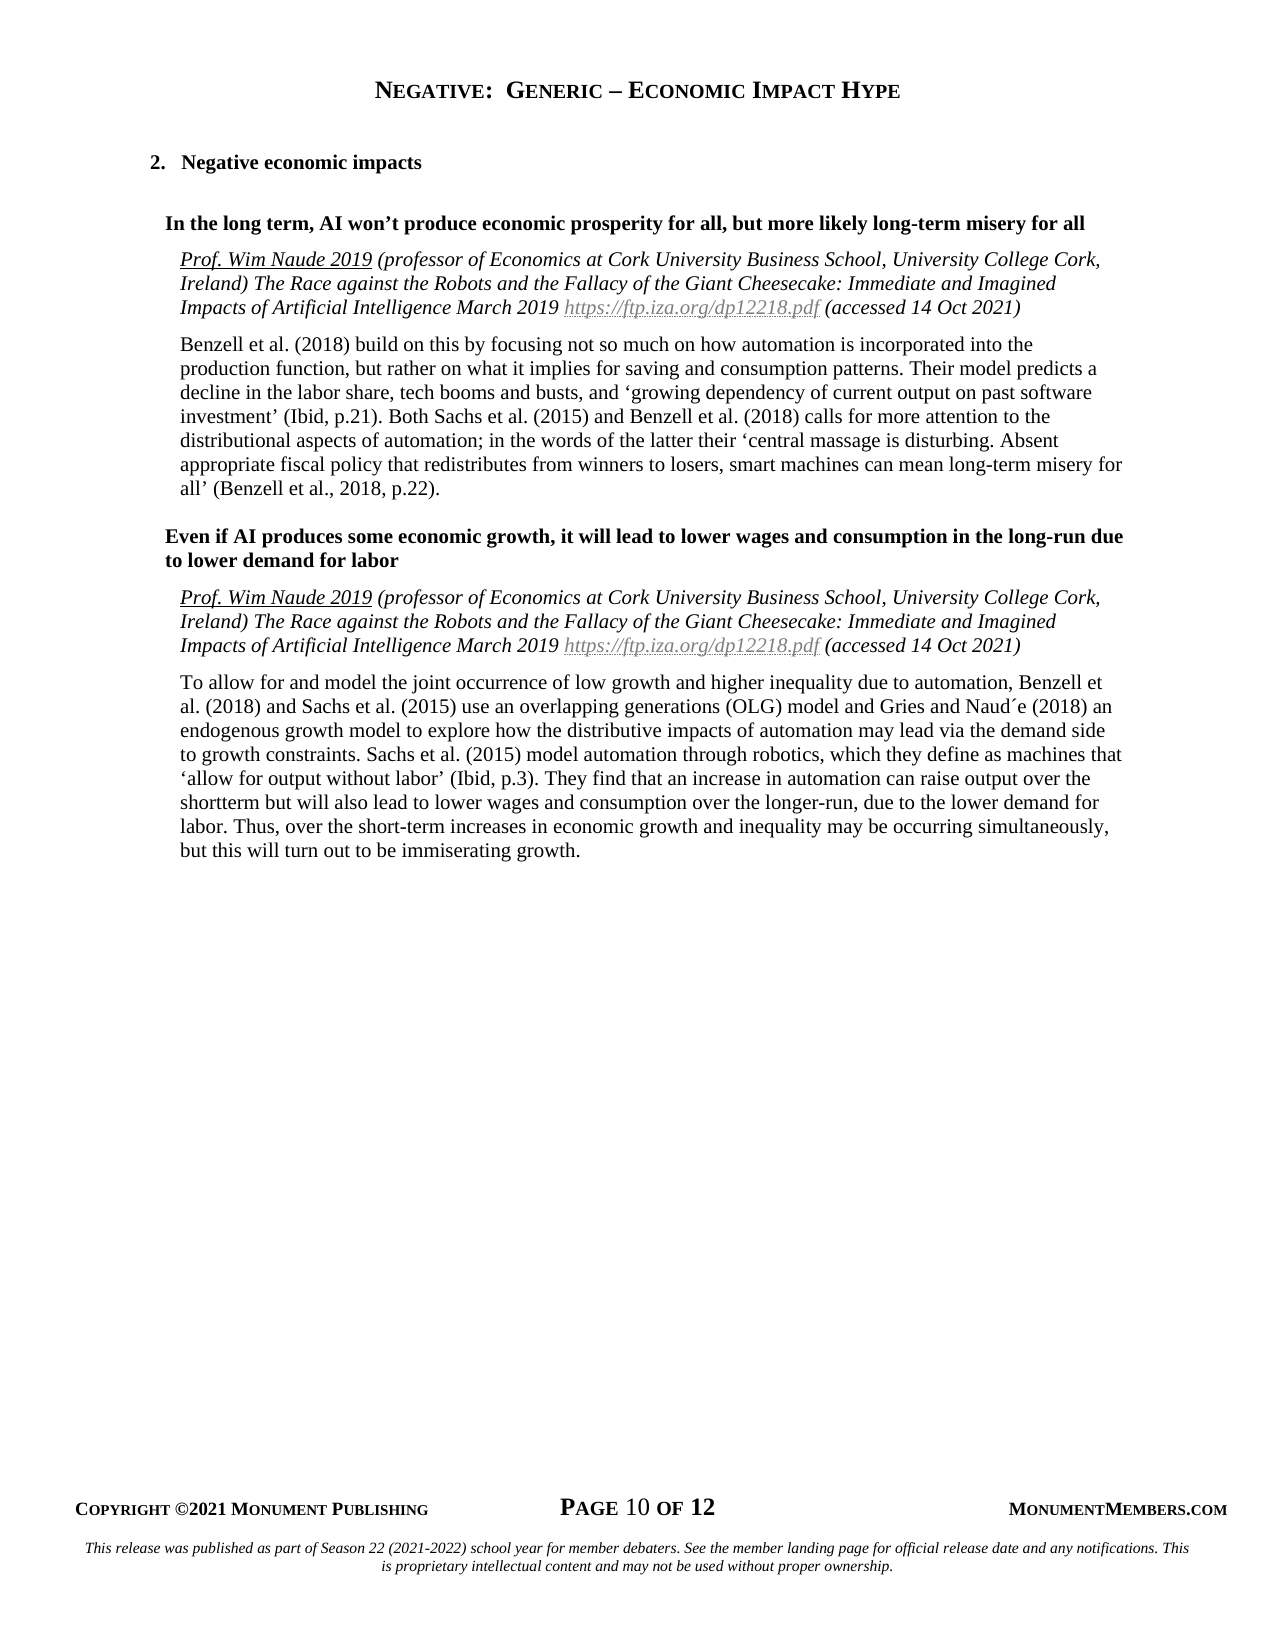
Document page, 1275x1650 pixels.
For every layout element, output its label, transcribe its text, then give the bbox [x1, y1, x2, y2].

text To allow for and model the joint occurrence of low growth and higher inequality due to automation, Benzell et al. (2018) and Sachs et al. (2015) use an overlapping generations (OLG) model and Gries and Naud´e (2018) an endogenous growth model to explore how the distributive impacts of automation may lead via the demand side to growth constraints. Sachs et al. (2015) model automation through robotics, which they define as machines that ‘allow for output without labor’ (Ibid, p.3). They find that an increase in automation can raise output over the shortterm but will also lead to lower wages and consumption over the longer-run, due to the lower demand for labor. Thus, over the short-term increases in economic growth and inequality may be occurring simultaneously, but this will turn out to be immiserating growth. [180, 670, 1125, 862]
text Prof. Wim Naude 2019 (professor of Economics at Cork University Business School, University College Cork, Ireland) The Race against the Robots and the Fallacy of the Giant Cheesecake: Immediate and Imagined Impacts of Artificial Intelligence March 2019 https://ftp.iza.org/dp12218.pdf (accessed 14 Oct 2021) [180, 247, 1125, 319]
text 2. Negative economic impacts [150, 150, 1125, 174]
text Prof. Wim Naude 2019 (professor of Economics at Cork University Business School, University College Cork, Ireland) The Race against the Robots and the Fallacy of the Giant Cheesecake: Immediate and Imagined Impacts of Artificial Intelligence March 2019 https://ftp.iza.org/dp12218.pdf (accessed 14 Oct 2021) [180, 585, 1125, 657]
text In the long term, AI won’t produce economic prosperity for all, but more likely long-term misery for all [165, 211, 1125, 235]
text Benzell et al. (2018) build on this by focusing not so much on how automation is incorporated into the production function, but rather on what it implies for saving and consumption patterns. Their model predicts a decline in the labor share, tech booms and busts, and ‘growing dependency of current output on past software investment’ (Ibid, p.21). Both Sachs et al. (2015) and Benzell et al. (2018) calls for more attention to the distributional aspects of automation; in the words of the latter their ‘central massage is disturbing. Absent appropriate fiscal policy that redistributes from winners to losers, smart machines can mean long-term misery for all’ (Benzell et al., 2018, p.22). [180, 332, 1125, 500]
text Even if AI produces some economic growth, it will lead to lower wages and consumption in the long-run due to lower demand for labor [165, 524, 1125, 572]
